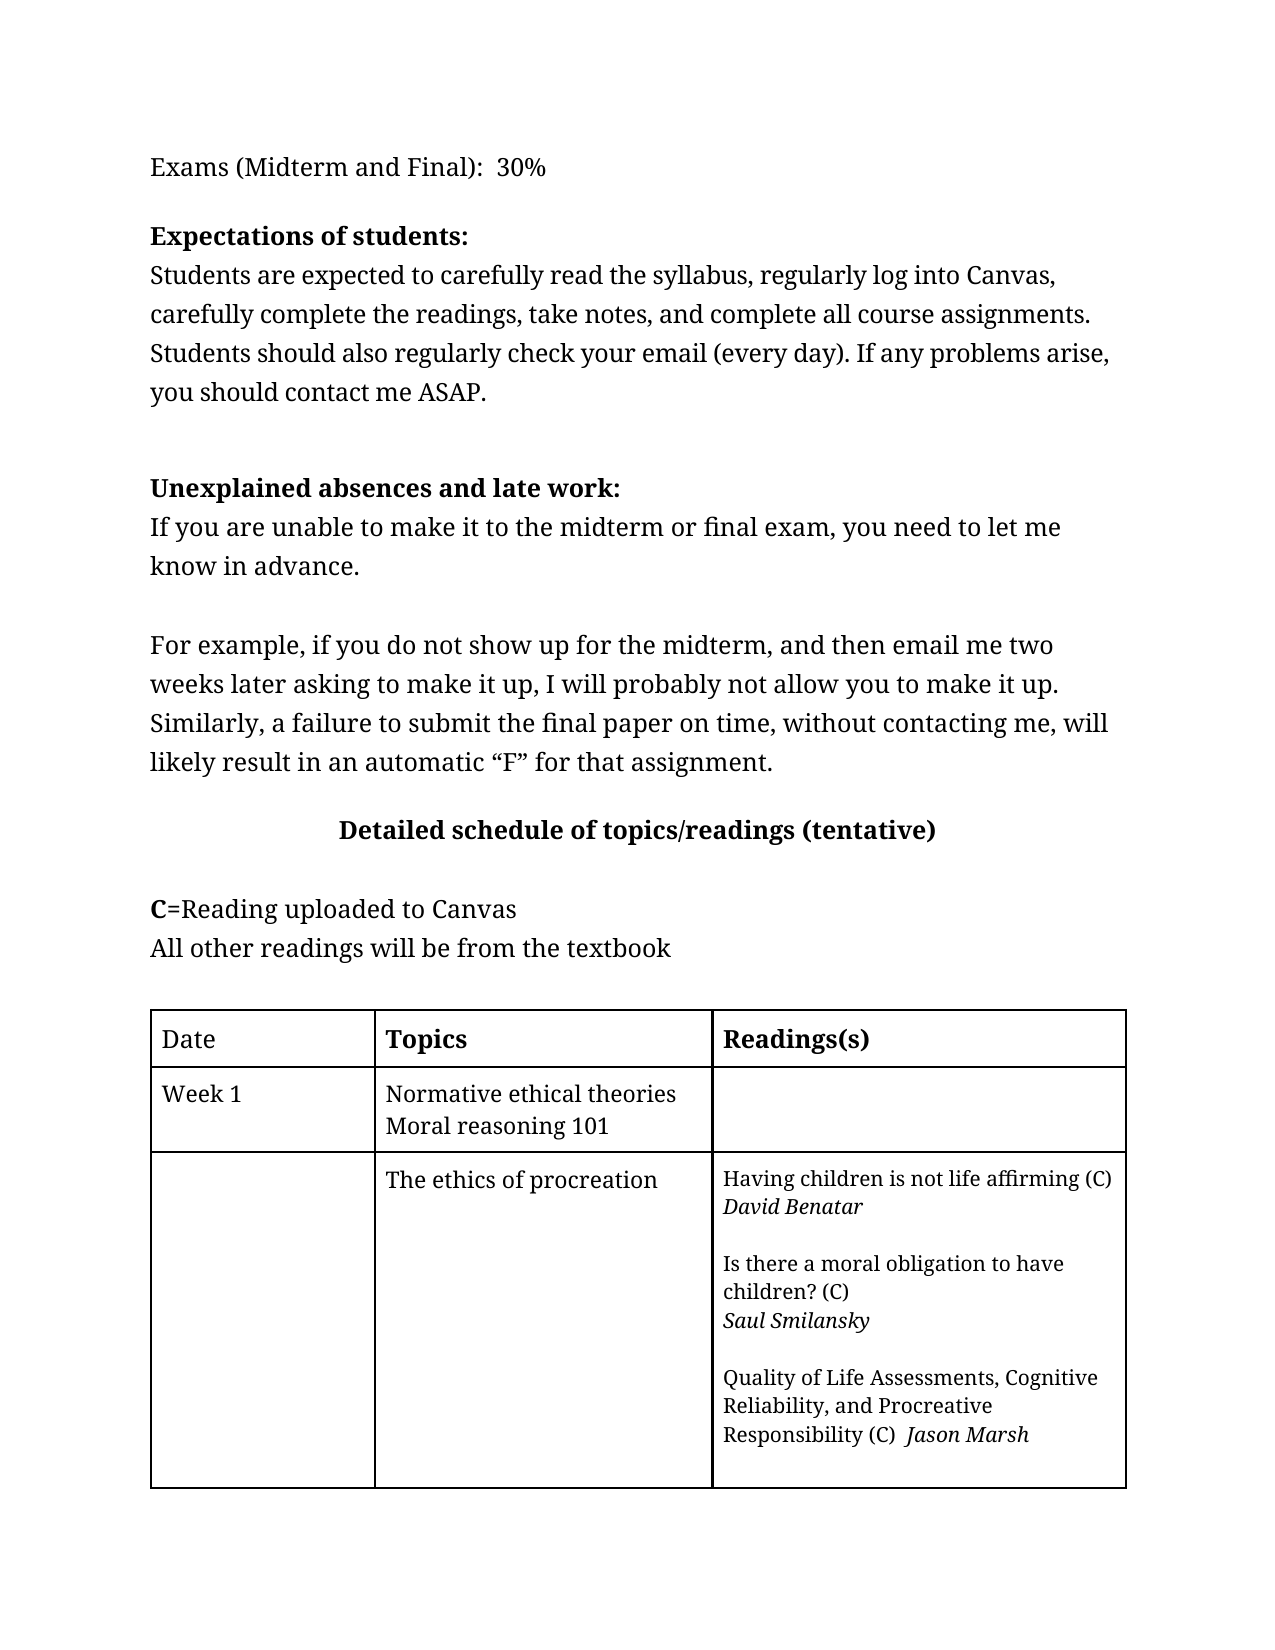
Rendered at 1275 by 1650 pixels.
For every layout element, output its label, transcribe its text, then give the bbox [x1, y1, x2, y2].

table_header Topics [376, 1011, 711, 1066]
text Detailed schedule of topics/readings (tentative) [150, 813, 1125, 847]
text C=Reading uploaded to Canvas All other readings will be from the textbook [150, 852, 1125, 964]
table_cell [714, 1153, 1125, 1487]
text For example, if you do not show up for the midterm, and then email me two weeks later asking to make it up, I will probably not allow you to make it up. Similarly, a failure to submit the final paper on time, without contacting me, will likely result in an automatic “F” for that assignment. [150, 627, 1125, 809]
table_cell [714, 1068, 1125, 1151]
text Expectations of students: [150, 218, 1125, 252]
table_cell Week 1 [152, 1068, 374, 1151]
table_cell Normative ethical theories Moral reasoning 101 [376, 1068, 711, 1151]
table_header Readings(s) [714, 1011, 1125, 1066]
text Unexplained absences and late work: [150, 471, 1125, 505]
table_header Date [152, 1011, 374, 1066]
text Students are expected to carefully read the syllabus, regularly log into Canvas, carefully complete the readings, take notes, and complete all course assignments. Students should also regularly check your email (every day). If any problems arise, you should contact me ASAP. [150, 257, 1125, 409]
text If you are unable to make it to the midterm or final exam, you need to let me know in advance. [150, 510, 1125, 583]
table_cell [376, 1153, 711, 1487]
table_cell [152, 1153, 374, 1487]
text Exams (Midterm and Final): 30% [150, 150, 1125, 214]
